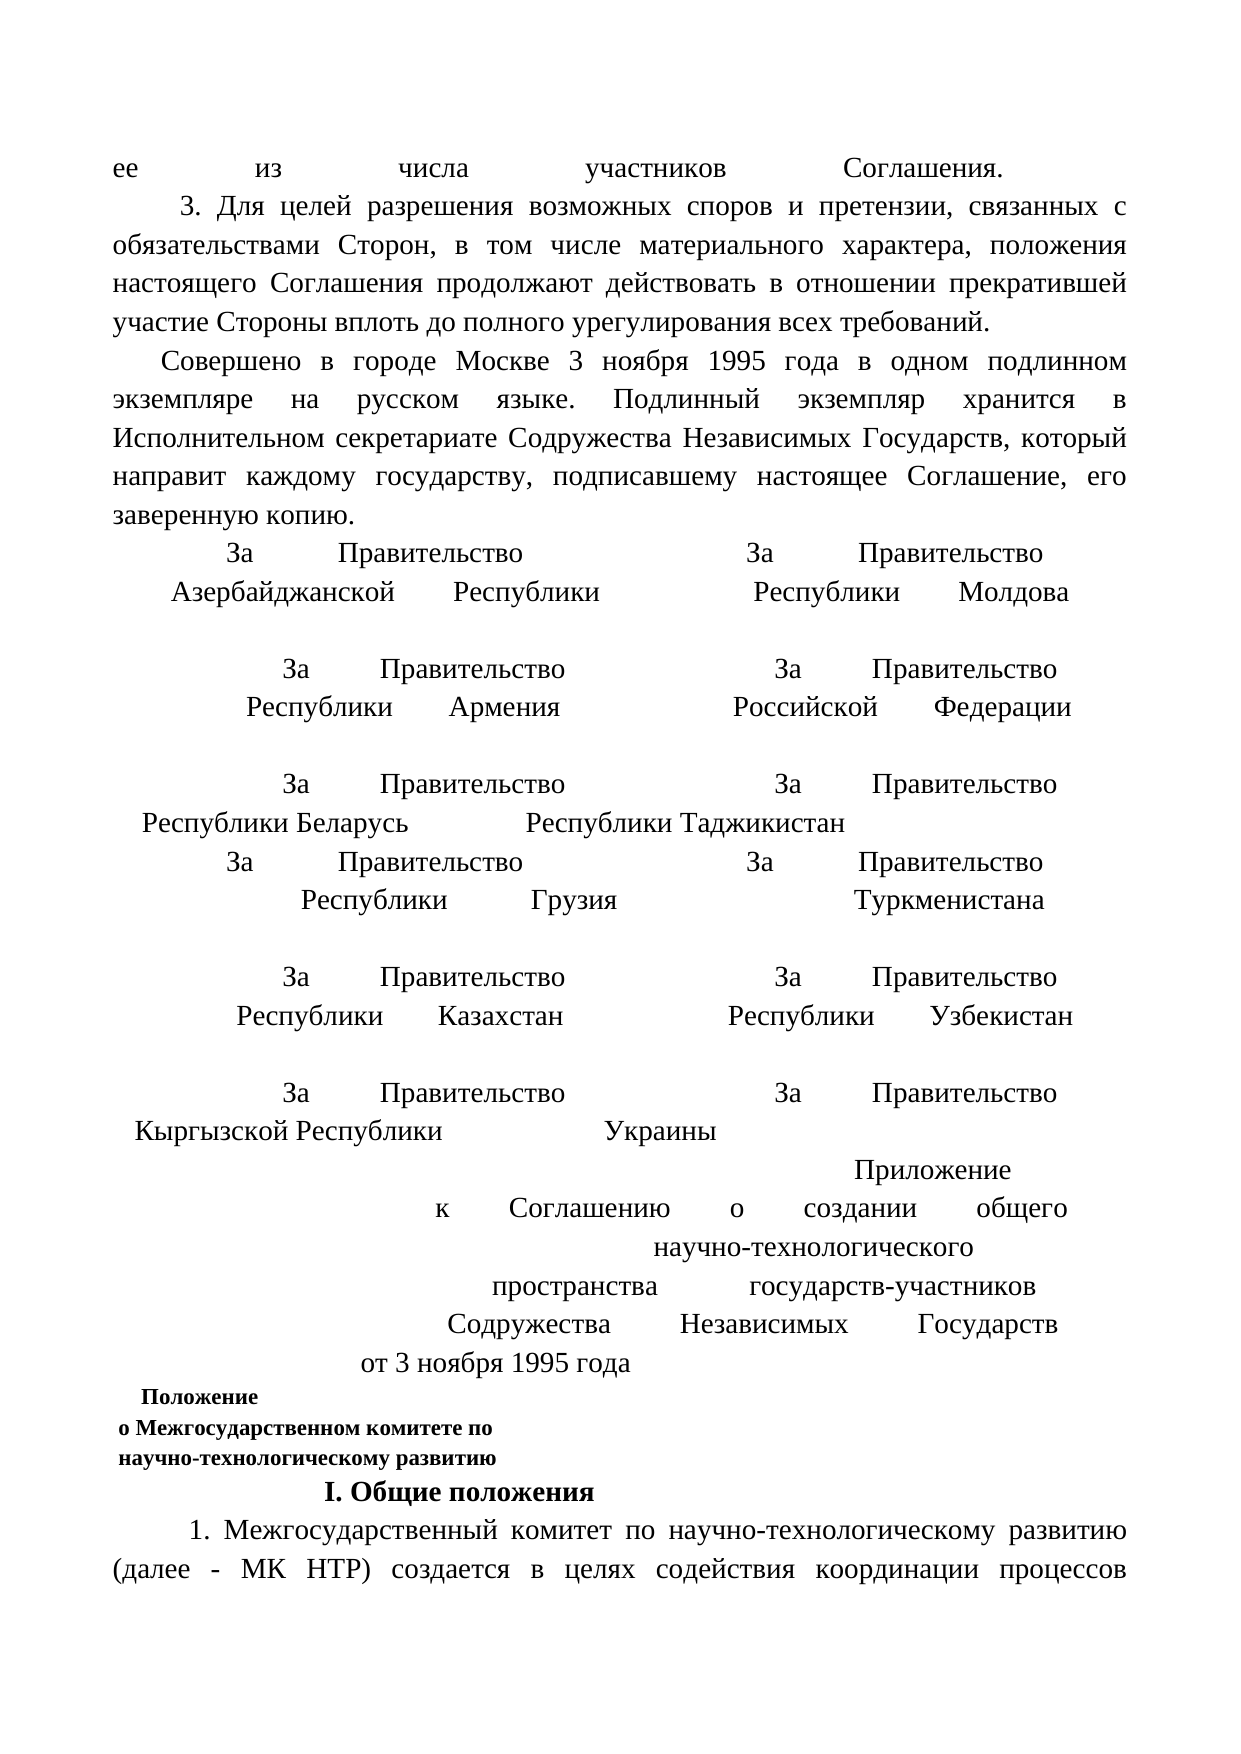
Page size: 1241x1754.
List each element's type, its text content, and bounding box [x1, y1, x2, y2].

text За Правительство За Правительство Азербайджанской Республики Республики Молдова За Правительство За Правительство Республики Армения Российской Федерации За Правительство За Правительство Республики Беларусь Республики Таджикистан [112, 535, 1128, 839]
text I. Общие положения [112, 1474, 1128, 1507]
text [112, 1512, 1128, 1584]
text За Правительство За Правительство Республики Грузия Туркменистана За Правительство За Правительство Республики Казахстан Республики Узбекистан За Правительство За Правительство Кыргызской Республики Украины [112, 844, 1128, 1147]
text Положение о Межгосударственном комитете по научно-технологическому развитию [112, 1383, 1128, 1470]
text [112, 150, 1128, 338]
text Совершено в городе Москве 3 ноября 1995 года в одном подлинном экземпляре на русском языке. Подлинный экземпляр хранится в Исполнительном секретариате Содружества Независимых Государств, который направит каждому государству, подписавшему настоящее Соглашение, его заверенную копию. [112, 343, 1128, 530]
text Приложение к Соглашению о создании общего научно-технологического пространства государств-участников Содружества Независимых Государств от 3 ноября 1995 года [112, 1152, 1128, 1378]
